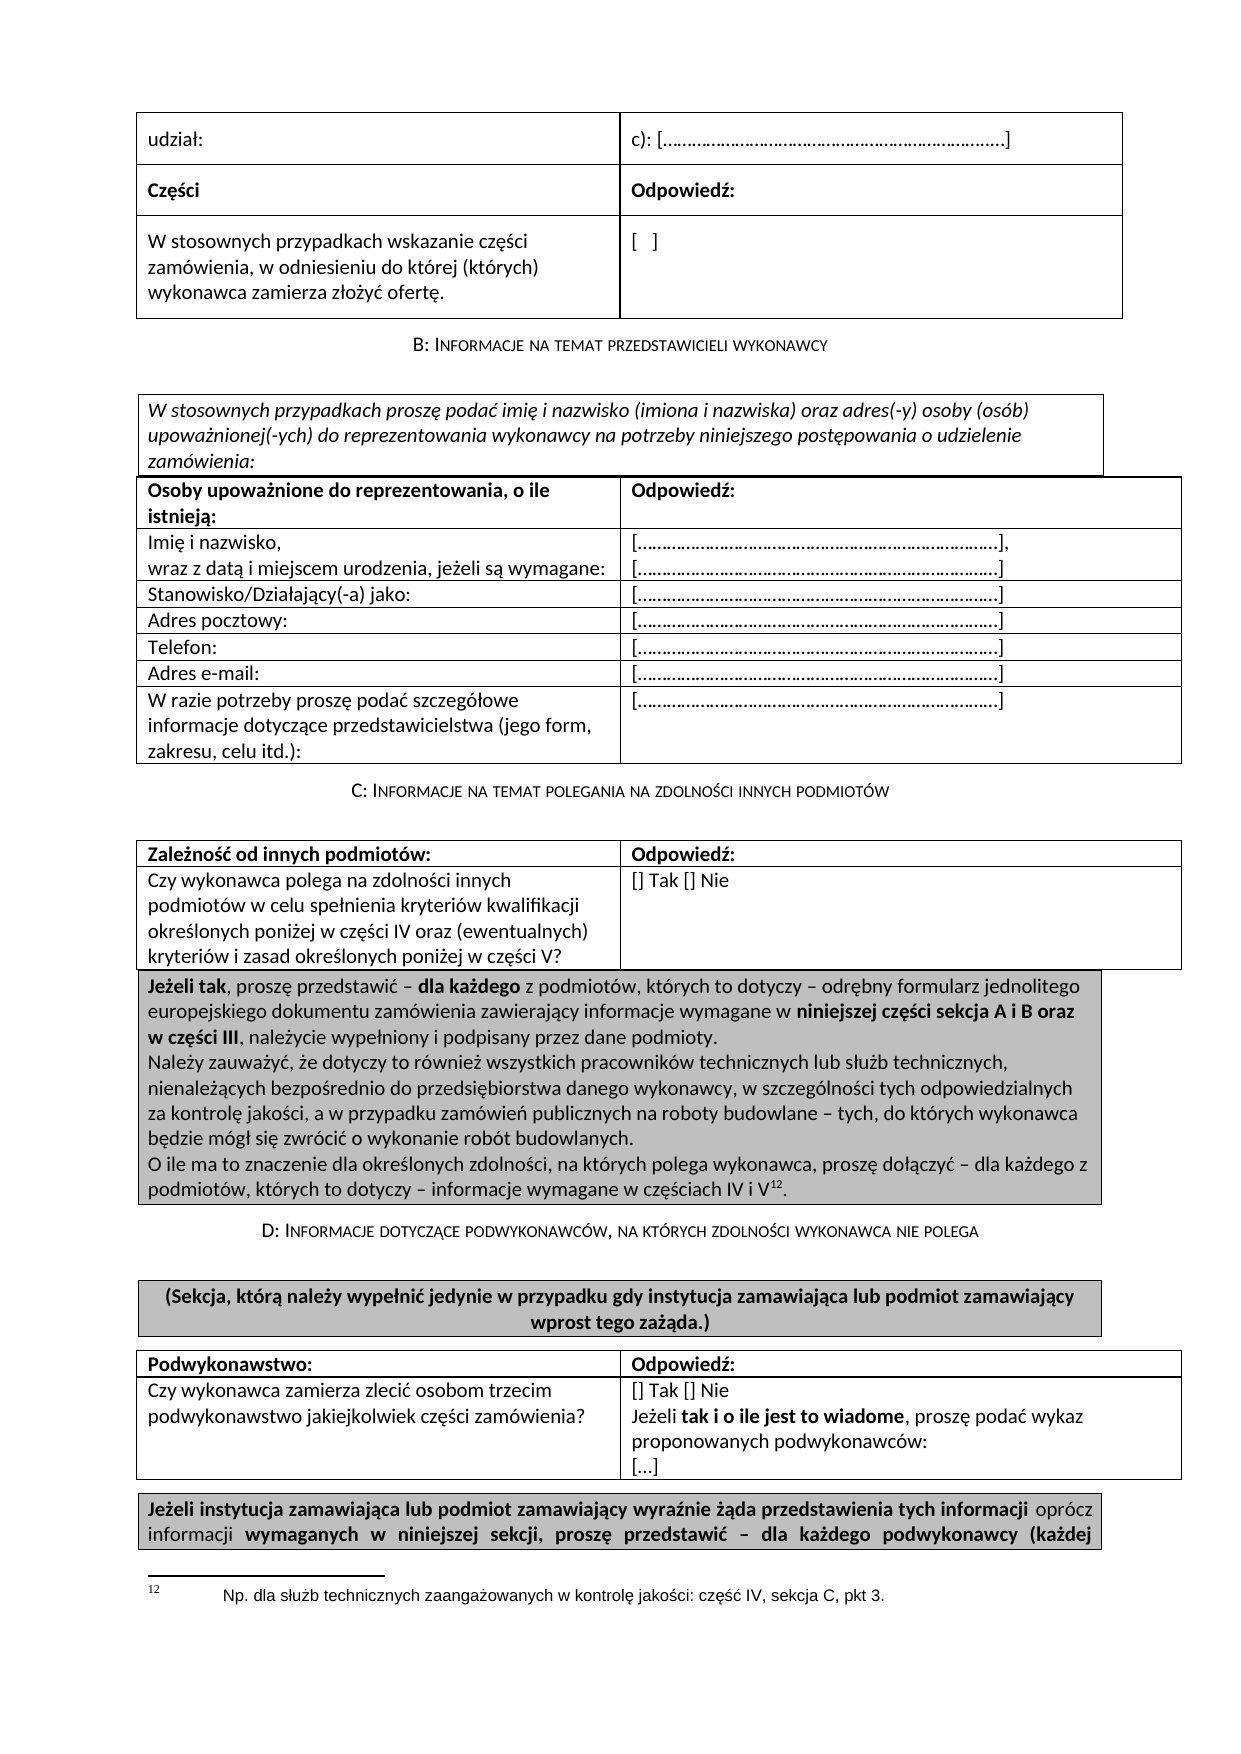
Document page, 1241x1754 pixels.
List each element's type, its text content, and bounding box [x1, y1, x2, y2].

table_header Odpowiedź: [621, 478, 1181, 528]
table_cell Adres pocztowy: [137, 608, 620, 633]
table_header Podwykonawstwo: [137, 1351, 620, 1376]
table_cell […………………………………………………………………] [621, 687, 1181, 763]
text Jeżeli tak, proszę przedstawić – dla każdego z podmiotów, których to dotyczy – odrębny formularz jednolitego europejskiego dokumentu zamówienia zawierający informacje wymagane w niniejszej części sekcja A i B oraz w części III, należycie wypełniony i podpisany przez dane podmioty. Należy zauważyć, że dotyczy to również wszystkich pracowników technicznych lub służb technicznych, nienależących bezpośrednio do przedsiębiorstwa danego wykonawcy, w szczególności tych odpowiedzialnych za kontrolę jakości, a w przypadku zamówień publicznych na roboty budowlane – tych, do których wykonawca będzie mógł się zwrócić o wykonanie robót budowlanych. O ile ma to znaczenie dla określonych zdolności, na których polega wykonawca, proszę dołączyć – dla każdego z podmiotów, których to dotyczy – informacje wymagane w częściach IV i V. [139, 971, 1101, 1204]
table_cell Telefon: [137, 634, 620, 659]
table_header Zależność od innych podmiotów: [137, 841, 620, 866]
table_cell […………………………………………………………………] [621, 581, 1181, 607]
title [139, 1494, 1101, 1549]
table_header Odpowiedź: [621, 1351, 1181, 1376]
table_cell Czy wykonawca polega na zdolności innych podmiotów w celu spełnienia kryteriów kwalifikacji określonych poniżej w części IV oraz (ewentualnych) kryteriów i zasad określonych poniżej w części V? [137, 867, 620, 969]
table_cell […………………………………………………………………] [621, 634, 1181, 659]
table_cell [621, 113, 1122, 164]
table_cell Imię i nazwisko, wraz z datą i miejscem urodzenia, jeżeli są wymagane: [137, 529, 620, 580]
table_cell [] Tak [] Nie [621, 867, 1181, 969]
table_cell Adres e-mail: [137, 661, 620, 686]
title (Sekcja, którą należy wypełnić jedynie w przypadku gdy instytucja zamawiająca lub podmiot zamawiający wprost tego zażąda.) [139, 1281, 1101, 1336]
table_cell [137, 113, 619, 164]
table_header Osoby upoważnione do reprezentowania, o ile istnieją: [137, 478, 620, 528]
table_cell [] Tak [] Nie Jeżeli tak i o ile jest to wiadome, proszę podać wykaz proponowanych podwykonawców: […] [621, 1378, 1181, 1479]
table_cell […………………………………………………………………] [621, 608, 1181, 633]
table_cell Stanowisko/Działający(-a) jako: [137, 581, 620, 607]
text W stosownych przypadkach proszę podać imię i nazwisko (imiona i nazwiska) oraz adres(-y) osoby (osób) upoważnionej(-ych) do reprezentowania wykonawcy na potrzeby niniejszego postępowania o udzielenie zamówienia: [139, 395, 1103, 475]
table_cell Czy wykonawca zamierza zlecić osobom trzecim podwykonawstwo jakiejkolwiek części zamówienia? [137, 1378, 620, 1479]
table_cell […………………………………………………………………] [621, 661, 1181, 686]
table_cell […………………………………………………………………], […………………………………………………………………] [621, 529, 1181, 580]
table_cell W stosownych przypadkach wskazanie części zamówienia, w odniesieniu do której (których) wykonawca zamierza złożyć ofertę. [137, 216, 619, 317]
table_header Odpowiedź: [621, 841, 1181, 866]
table_cell [ ] [621, 216, 1122, 317]
table_cell Części [137, 165, 619, 215]
title D: Informacje dotyczące podwykonawców, na których zdolności wykonawca nie polega [148, 1217, 1093, 1243]
title B: Informacje na temat przedstawicieli wykonawcy [148, 331, 1093, 356]
table_cell W razie potrzeby proszę podać szczegółowe informacje dotyczące przedstawicielstwa (jego form, zakresu, celu itd.): [137, 687, 620, 763]
table_cell Odpowiedź: [621, 165, 1122, 215]
title C: Informacje na temat polegania na zdolności innych podmiotów [148, 777, 1093, 802]
